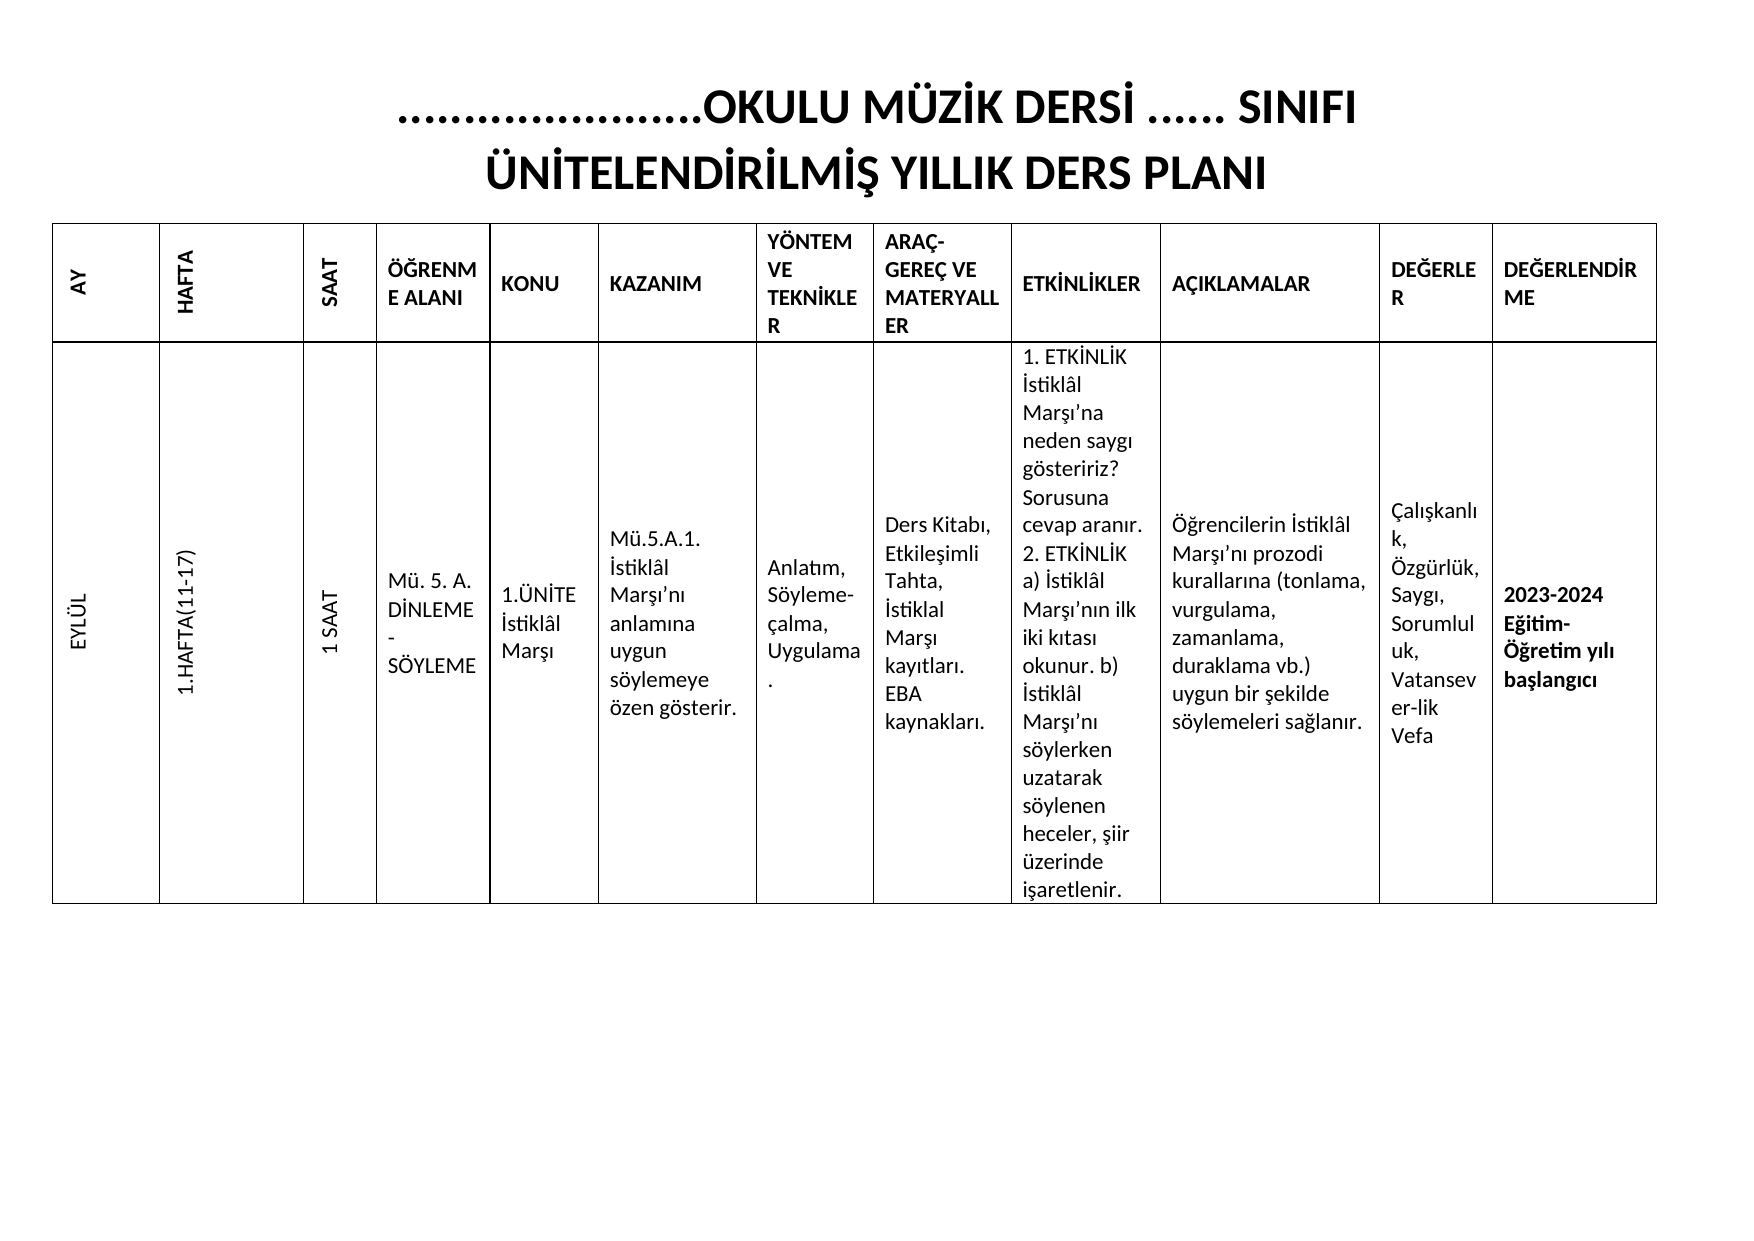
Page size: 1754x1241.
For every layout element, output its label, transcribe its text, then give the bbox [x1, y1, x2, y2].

table_cell Mü. 5. A. DİNLEME - SÖYLEME [377, 343, 489, 903]
table_cell 1.ÜNİTE İstiklâl Marşı [491, 343, 598, 903]
table_header DEĞERLER [1380, 224, 1492, 341]
table_header HAFTA [160, 224, 303, 341]
table_header KAZANIM [599, 224, 756, 341]
table_header KONU [491, 224, 598, 341]
text .......................OKULU MÜZİK DERSİ ...... SINIFI ÜNİTELENDİRİLMİŞ YILLIK DERS PLANI [75, 75, 1679, 202]
table_header AÇIKLAMALAR [1161, 224, 1379, 341]
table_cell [599, 343, 756, 903]
table_header AY [53, 224, 159, 341]
table_header ETKİNLİKLER [1012, 224, 1160, 341]
table_cell 1.HAFTA(11-17) [160, 343, 303, 903]
table_header ARAÇ-GEREÇ VE MATERYALLER [874, 224, 1011, 341]
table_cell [874, 343, 1011, 903]
table_header DEĞERLENDİRME [1493, 224, 1656, 341]
table_header ÖĞRENME ALANI [377, 224, 489, 341]
table_cell Çalışkanlık, Özgürlük, Saygı, Sorumluluk, Vatansever-lik Vefa [1380, 343, 1492, 903]
table_cell Anlatım, Söyleme-çalma, Uygulama. [757, 343, 873, 903]
table_cell EYLÜL [53, 343, 159, 903]
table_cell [1161, 343, 1379, 903]
table_cell 1 SAAT [304, 343, 376, 903]
table_header YÖNTEM VE TEKNİKLER [757, 224, 873, 341]
table_header SAAT [304, 224, 376, 341]
table_cell 1. ETKİNLİK İstiklâl Marşı’na neden saygı gösteririz? Sorusuna cevap aranır. 2. ETKİNLİK a) İstiklâl Marşı’nın ilk iki kıtası okunur. b) İstiklâl Marşı’nı söylerken uzatarak söylenen heceler, şiir üzerinde işaretlenir. [1012, 343, 1160, 903]
table_cell 2023-2024 Eğitim-Öğretim yılı başlangıcı [1493, 343, 1656, 903]
